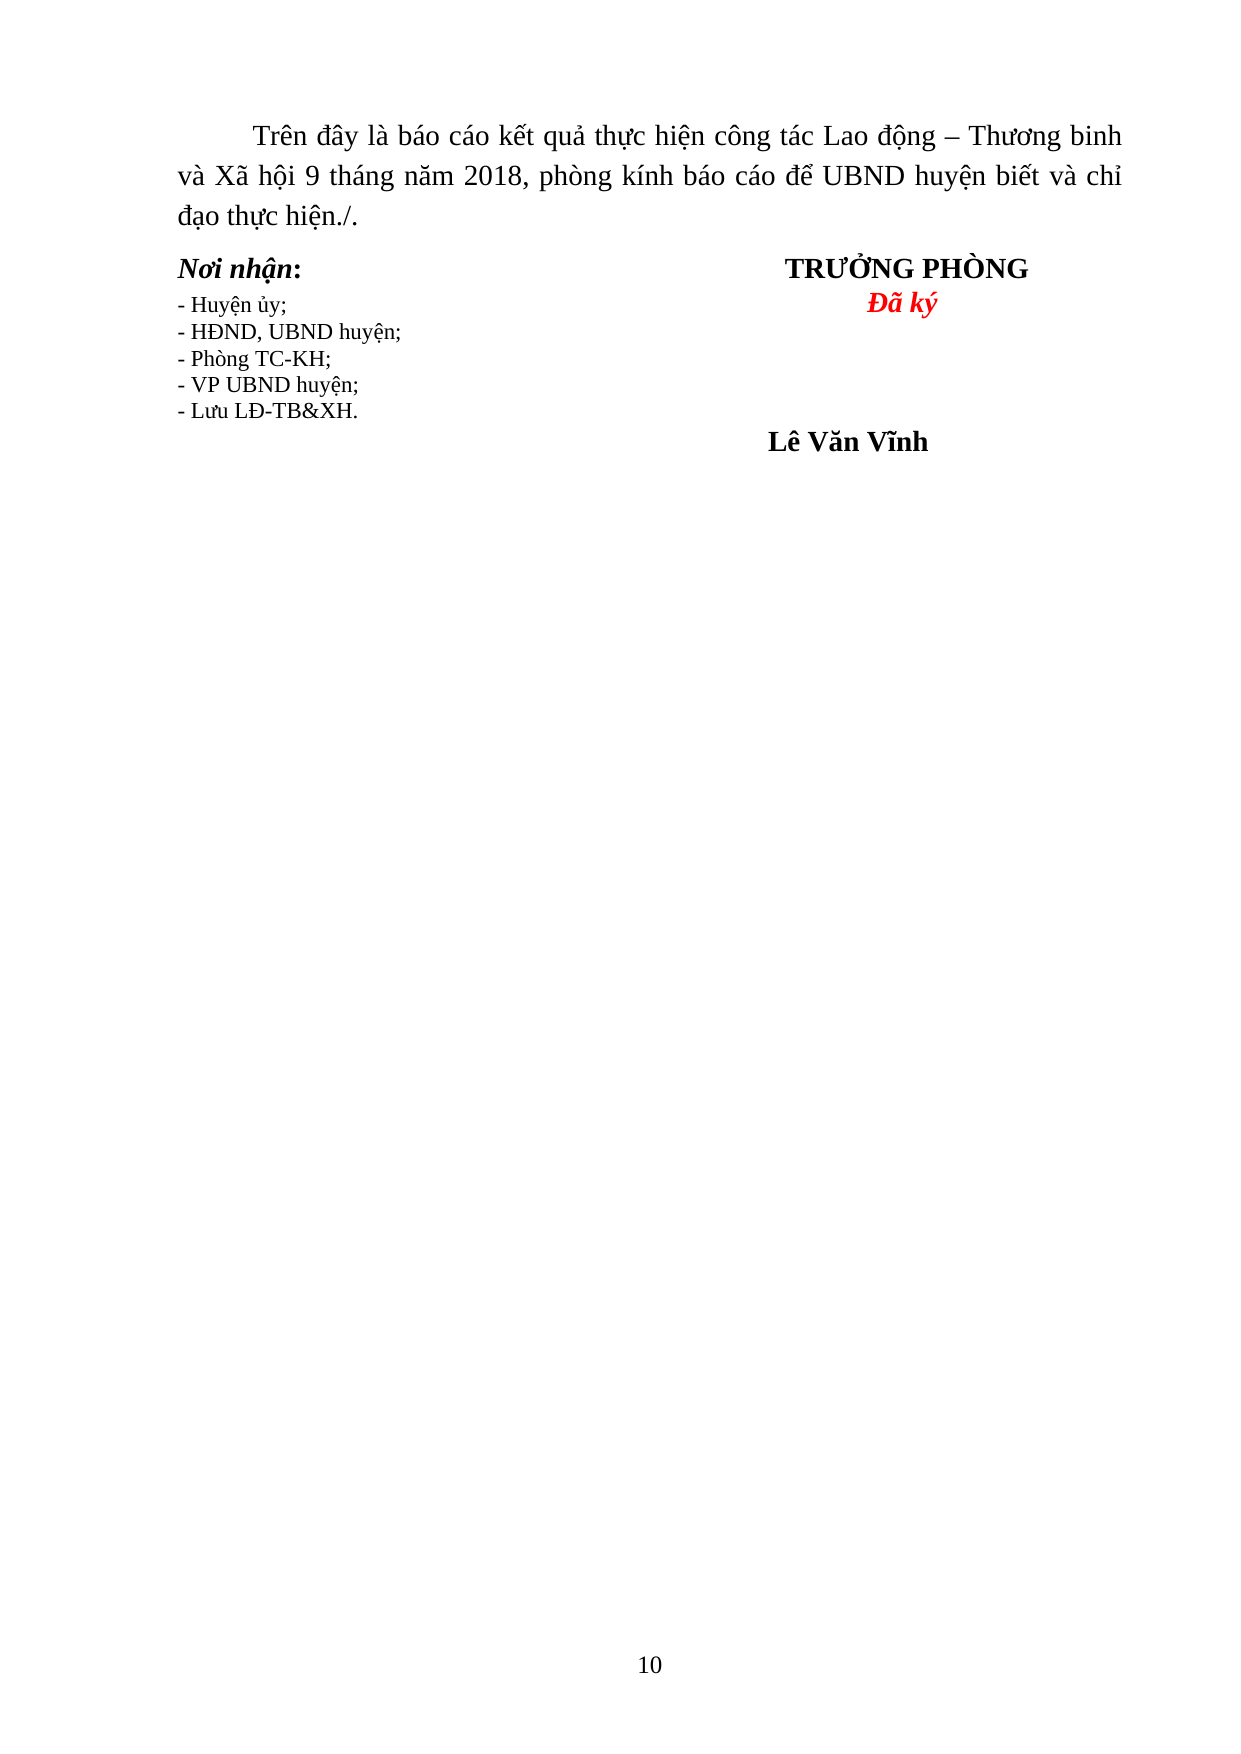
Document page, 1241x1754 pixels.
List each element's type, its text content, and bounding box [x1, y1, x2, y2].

text - Huyện ủy; Đã ký [177, 285, 1122, 318]
text - Lưu LĐ-TB&XH. [177, 397, 1122, 424]
text - VP UBND huyện; [177, 371, 1122, 397]
text Nơi nhận: TRƯỞNG PHÒNG [177, 251, 1122, 285]
text Lê Văn Vĩnh [177, 424, 1122, 457]
text Trên đây là báo cáo kết quả thực hiện công tác Lao động – Thương binh và Xã hội 9 tháng năm 2018, phòng kính báo cáo để UBND huyện biết và chỉ đạo thực hiện./. [177, 118, 1122, 232]
text - HĐND, UBND huyện; [177, 318, 1122, 345]
text - Phòng TC-KH; [177, 345, 1122, 371]
